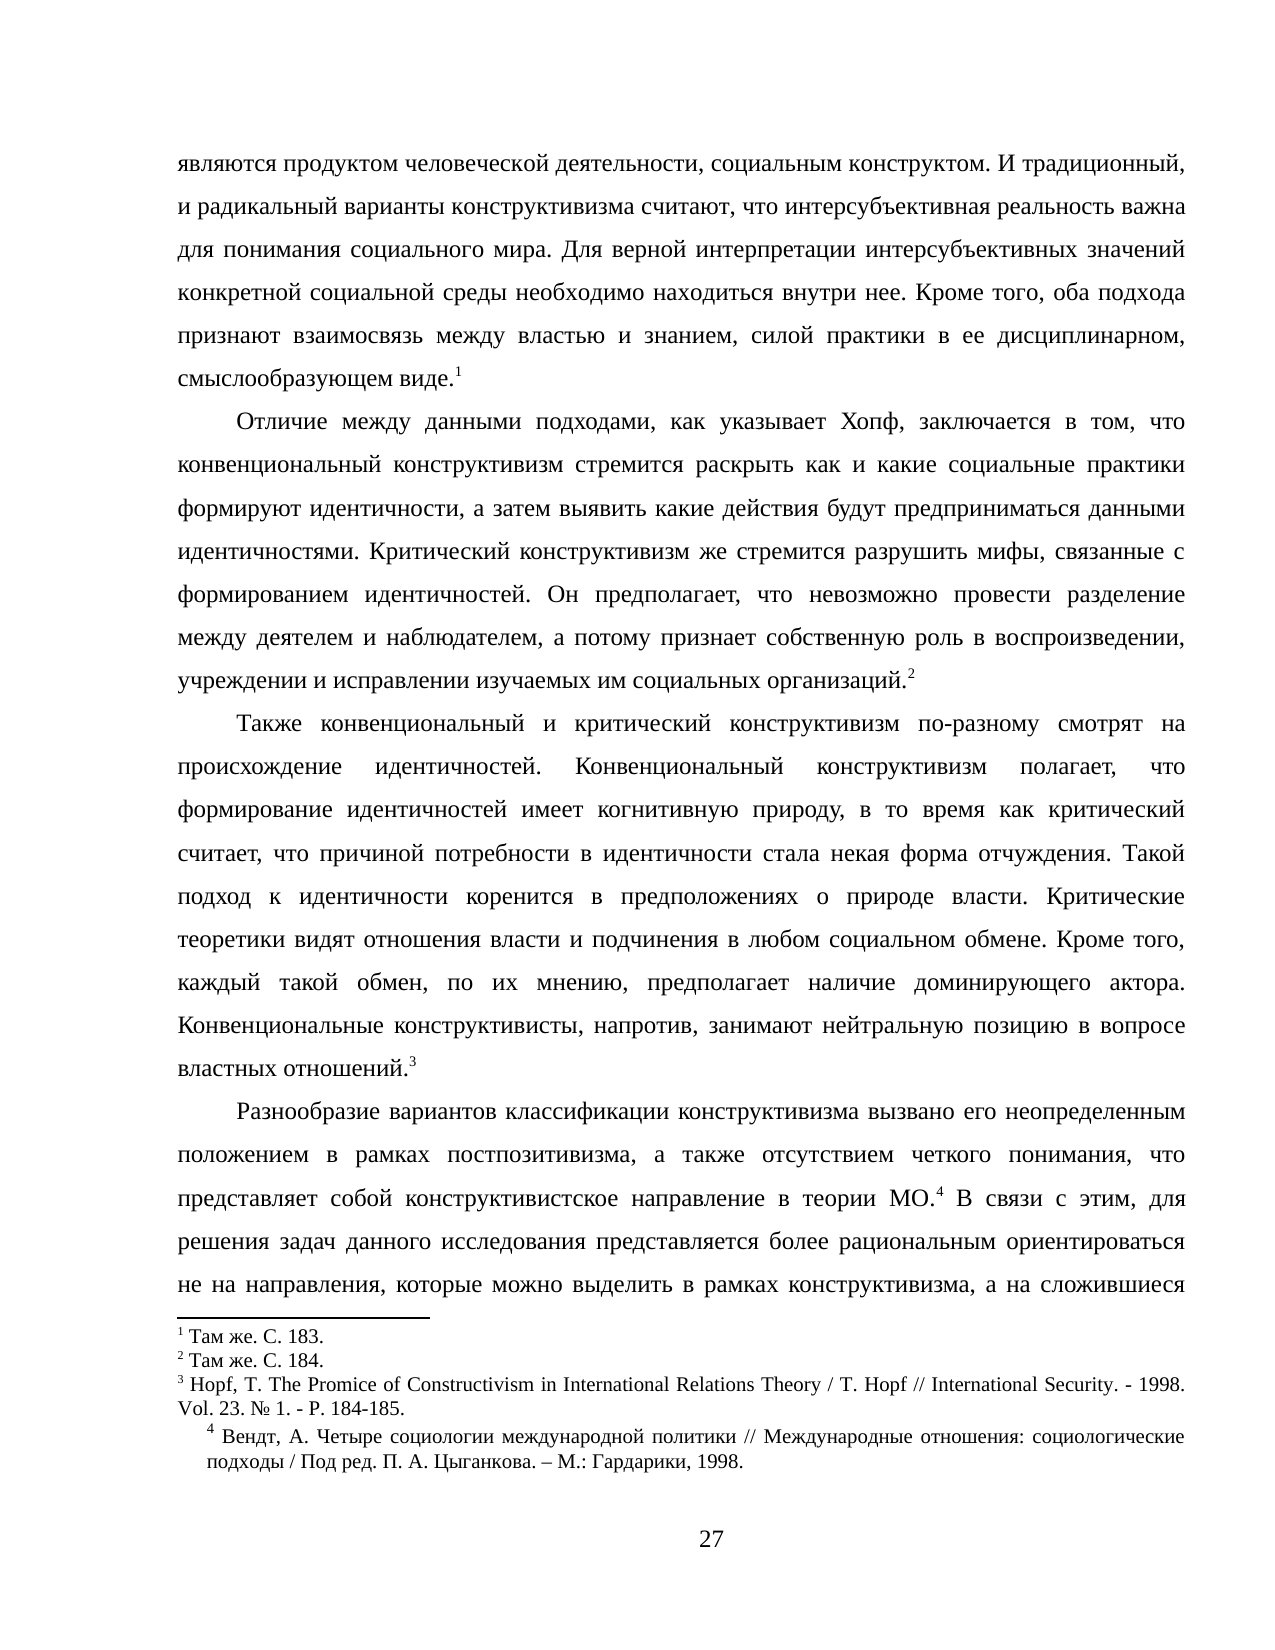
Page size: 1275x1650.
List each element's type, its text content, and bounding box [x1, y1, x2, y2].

text Отличие между данными подходами, как указывает Хопф, заключается в том, что конвенциональный конструктивизм стремится раскрыть как и какие социальные практики формируют идентичности, а затем выявить какие действия будут предприниматься данными идентичностями. Критический конструктивизм же стремится разрушить мифы, связанные с формированием идентичностей. Он предполагает, что невозможно провести разделение между деятелем и наблюдателем, а потому признает собственную роль в воспроизведении, учреждении и исправлении изучаемых им социальных организаций. [177, 406, 1186, 694]
text Также конвенциональный и критический конструктивизм по-разному смотрят на происхождение идентичностей. Конвенциональный конструктивизм полагает, что формирование идентичностей имеет когнитивную природу, в то время как критический считает, что причиной потребности в идентичности стала некая форма отчуждения. Такой подход к идентичности коренится в предположениях о природе власти. Критические теоретики видят отношения власти и подчинения в любом социальном обмене. Кроме того, каждый такой обмен, по их мнению, предполагает наличие доминирующего актора. Конвенциональные конструктивисты, напротив, занимают нейтральную позицию в вопросе властных отношений. [177, 708, 1186, 1082]
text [177, 1096, 1186, 1298]
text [177, 148, 1186, 392]
